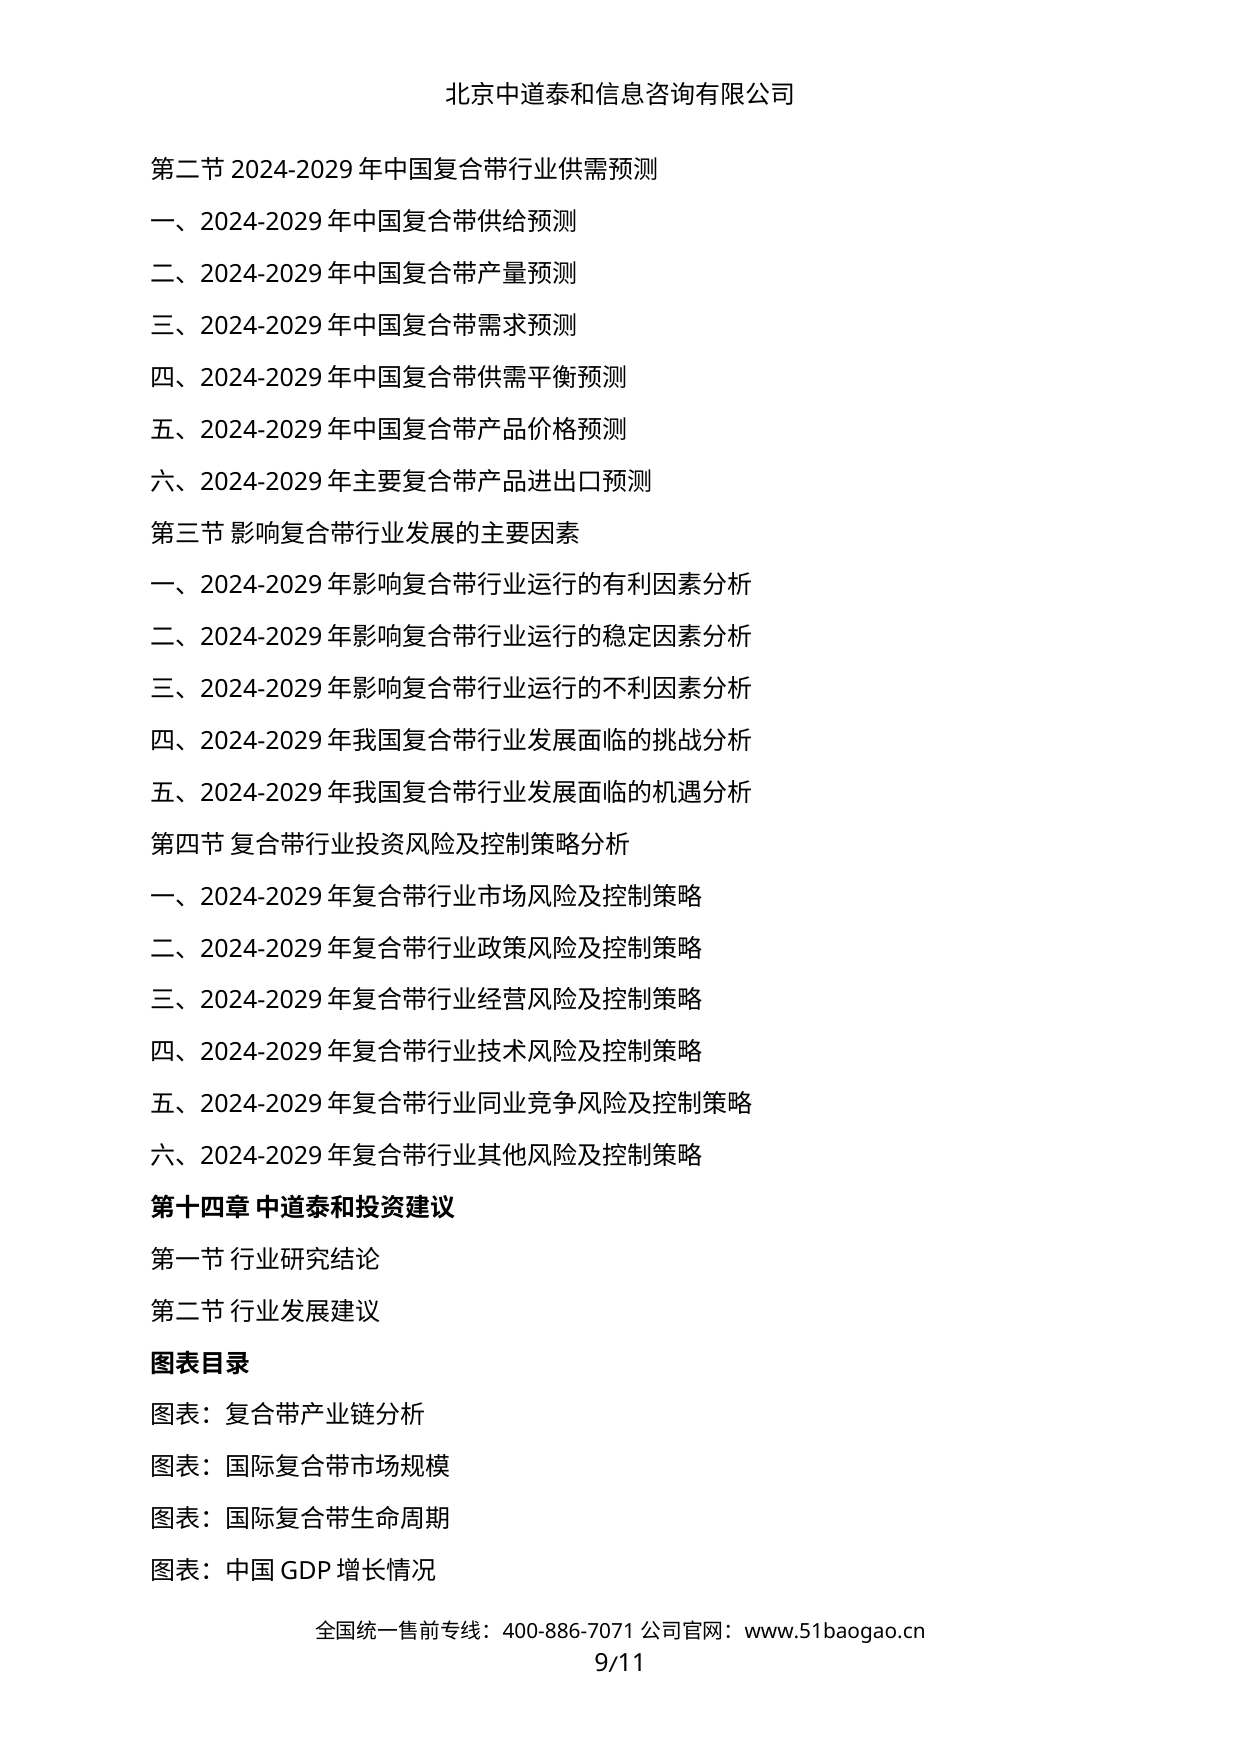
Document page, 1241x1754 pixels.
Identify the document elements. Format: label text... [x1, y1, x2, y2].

text 三、2024-2029年复合带行业经营风险及控制策略 [150, 980, 1090, 1016]
text 六、2024-2029年主要复合带产品进出口预测 [150, 461, 1090, 497]
text 第二节 行业发展建议 [150, 1291, 1090, 1327]
text 五、2024-2029年复合带行业同业竞争风险及控制策略 [150, 1084, 1090, 1120]
text 图表目录 [150, 1343, 1090, 1379]
text 第三节 影响复合带行业发展的主要因素 [150, 513, 1090, 549]
text 五、2024-2029年中国复合带产品价格预测 [150, 409, 1090, 446]
text 图表：中国GDP增长情况 [150, 1551, 1090, 1587]
text 三、2024-2029年中国复合带需求预测 [150, 306, 1090, 342]
text 一、2024-2029年复合带行业市场风险及控制策略 [150, 876, 1090, 912]
text 第一节 行业研究结论 [150, 1239, 1090, 1276]
text 二、2024-2029年影响复合带行业运行的稳定因素分析 [150, 617, 1090, 653]
text 二、2024-2029年复合带行业政策风险及控制策略 [150, 928, 1090, 964]
text 六、2024-2029年复合带行业其他风险及控制策略 [150, 1136, 1090, 1172]
text 四、2024-2029年我国复合带行业发展面临的挑战分析 [150, 721, 1090, 757]
text 五、2024-2029年我国复合带行业发展面临的机遇分析 [150, 772, 1090, 809]
text 四、2024-2029年复合带行业技术风险及控制策略 [150, 1032, 1090, 1068]
text 图表：复合带产业链分析 [150, 1395, 1090, 1431]
text 一、2024-2029年中国复合带供给预测 [150, 202, 1090, 238]
text 三、2024-2029年影响复合带行业运行的不利因素分析 [150, 669, 1090, 705]
text 图表：国际复合带生命周期 [150, 1499, 1090, 1535]
text 第四节 复合带行业投资风险及控制策略分析 [150, 824, 1090, 861]
text 第二节 2024-2029年中国复合带行业供需预测 [150, 150, 1090, 186]
text 图表：国际复合带市场规模 [150, 1447, 1090, 1483]
text 二、2024-2029年中国复合带产量预测 [150, 254, 1090, 290]
text 第十四章 中道泰和投资建议 [150, 1187, 1090, 1224]
text 一、2024-2029年影响复合带行业运行的有利因素分析 [150, 565, 1090, 601]
text 四、2024-2029年中国复合带供需平衡预测 [150, 357, 1090, 394]
